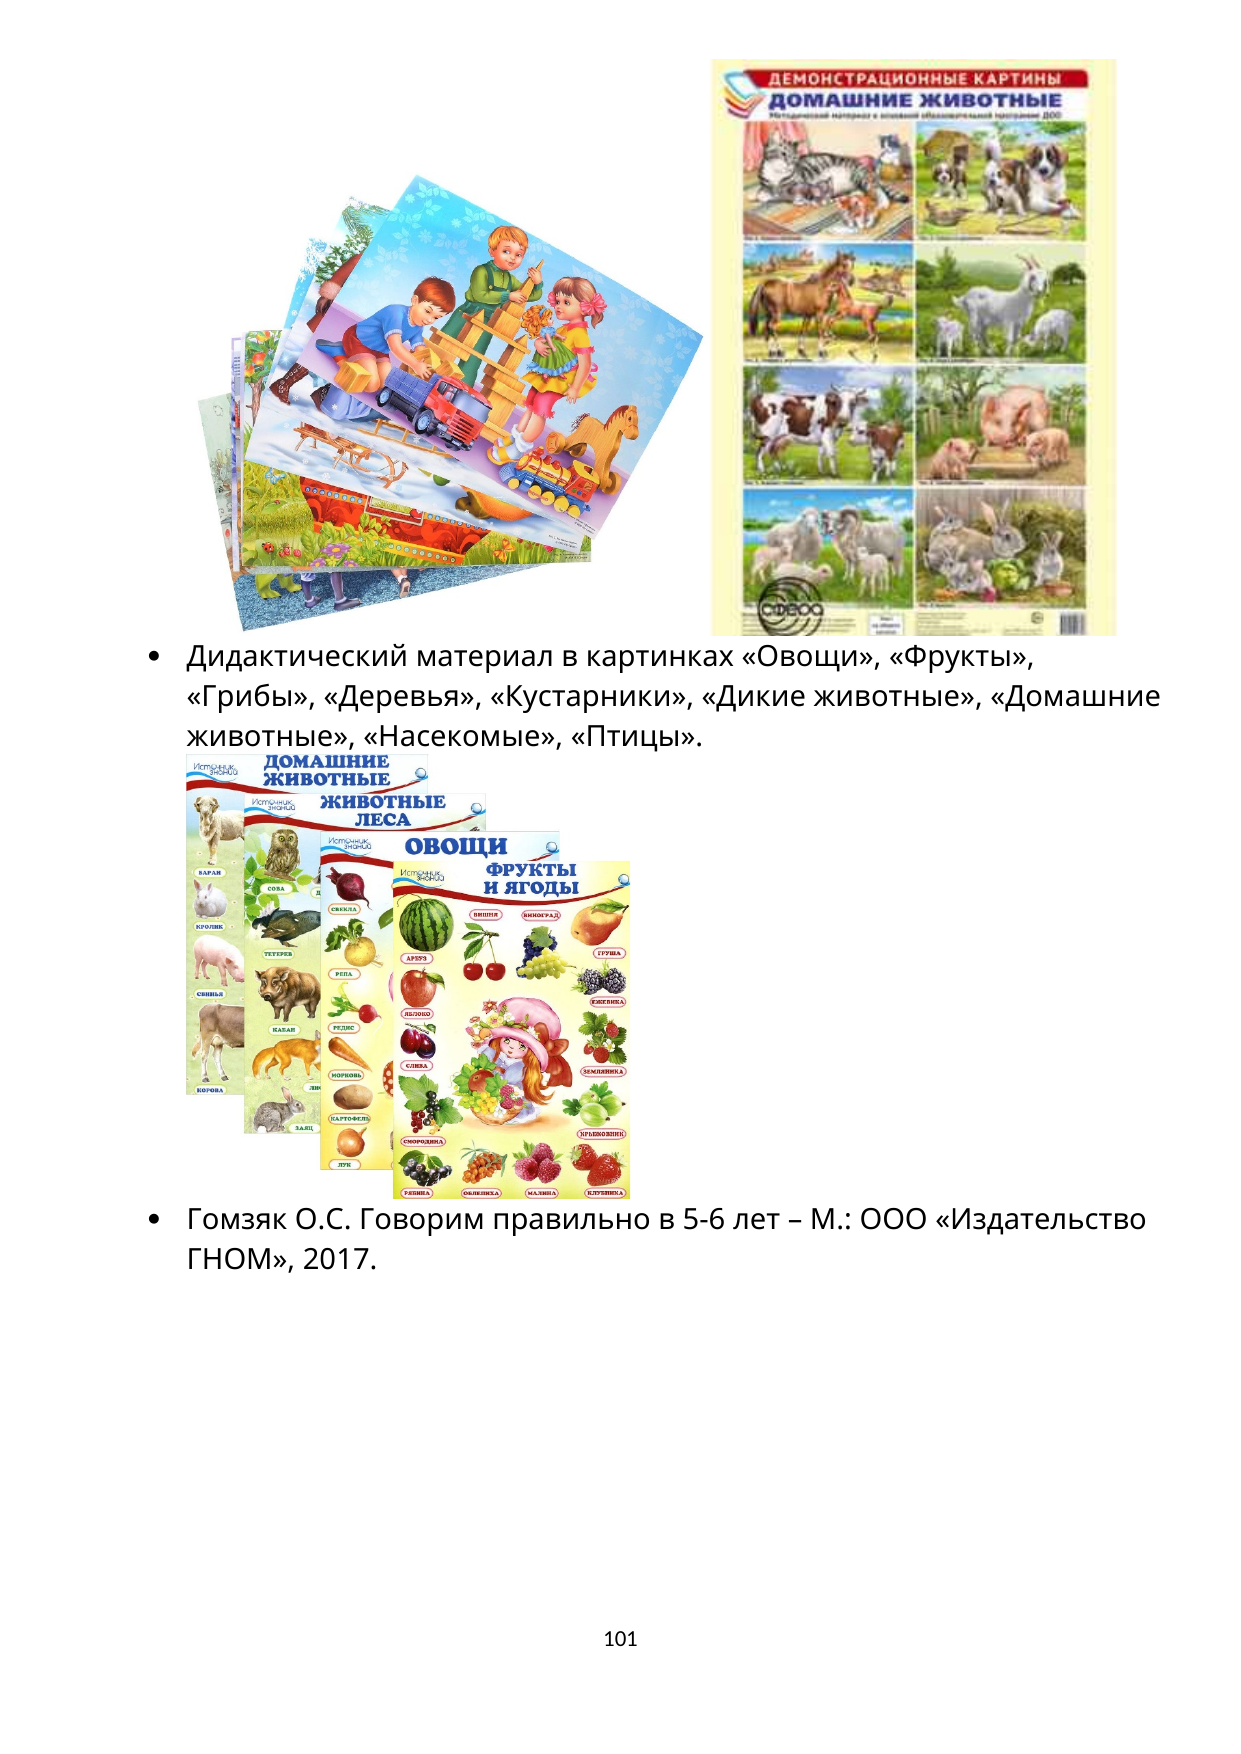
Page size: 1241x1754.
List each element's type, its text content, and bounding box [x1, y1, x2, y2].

picture [186, 754, 630, 1199]
list Гомзяк О.С. Говорим правильно в 5-6 лет – М.: ООО «Издательство ГНОМ», 2017. [149, 1198, 1167, 1278]
list Дидактический материал в картинках «Овощи», «Фрукты», «Грибы», «Деревья», «Кустарники», «Дикие животные», «Домашние животные», «Насекомые», «Птицы». [149, 636, 1167, 755]
picture [186, 59, 1118, 636]
